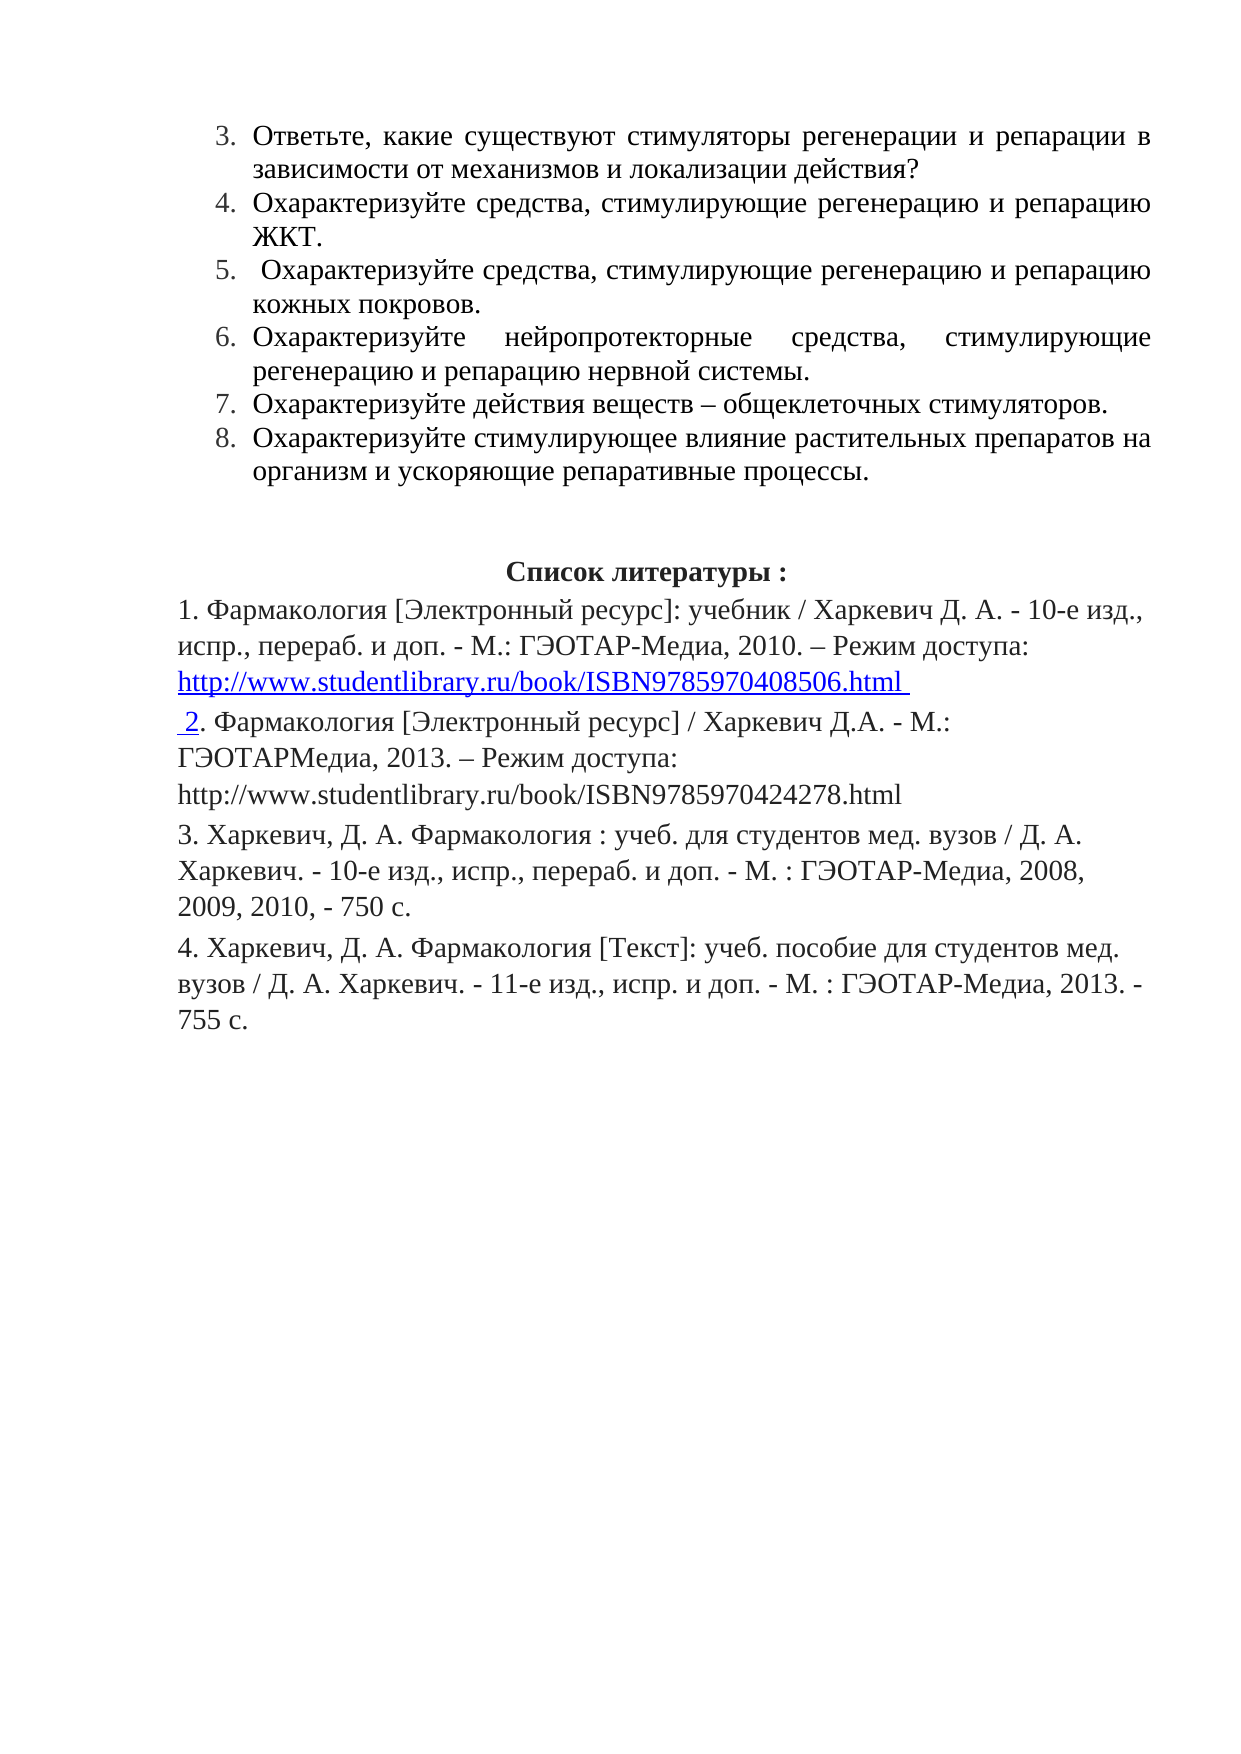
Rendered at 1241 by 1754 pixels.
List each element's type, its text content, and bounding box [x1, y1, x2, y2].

text Список литературы : [177, 554, 1152, 588]
subtitle 1. Фармакология [Электронный ресурс]: учебник / Харкевич Д. А. - 10-е изд., испр., перераб. и доп. - М.: ГЭОТАР-Медиа, 2010. – Режим доступа: http://www.studentlibrary.ru/book/ISBN9785970408506.html [177, 592, 1152, 698]
subtitle 2. Фармакология [Электронный ресурс] / Харкевич Д.А. - М.: ГЭОТАРМедиа, 2013. – Режим доступа: http://www.studentlibrary.ru/book/ISBN9785970424278.html [177, 704, 1152, 810]
subtitle 4. Харкевич, Д. А. Фармакология [Текст]: учеб. пособие для студентов мед. вузов / Д. А. Харкевич. - 11-е изд., испр. и доп. - М. : ГЭОТАР-Медиа, 2013. - 755 с. [177, 930, 1152, 1036]
list Охарактеризуйте средства, стимулирующие регенерацию и репарацию кожных покровов. [215, 252, 1152, 319]
subtitle 3. Харкевич, Д. А. Фармакология : учеб. для студентов мед. вузов / Д. А. Харкевич. - 10-е изд., испр., пеpеpаб. и доп. - М. : ГЭОТАР-Медиа, 2008, 2009, 2010, - 750 с. [177, 817, 1152, 923]
list Охарактеризуйте стимулирующее влияние растительных препаратов на организм и ускоряющие репаративные процессы. [215, 420, 1152, 487]
list Охарактеризуйте средства, стимулирующие регенерацию и репарацию ЖКТ. [215, 185, 1152, 252]
list Охарактеризуйте нейропротекторные средства, стимулирующие регенерацию и репарацию нервной системы. [215, 319, 1152, 386]
list Охарактеризуйте действия веществ – общеклеточных стимуляторов. [215, 386, 1152, 420]
list Ответьте, какие существуют стимуляторы регенерации и репарации в зависимости от механизмов и локализации действия? [215, 118, 1152, 185]
